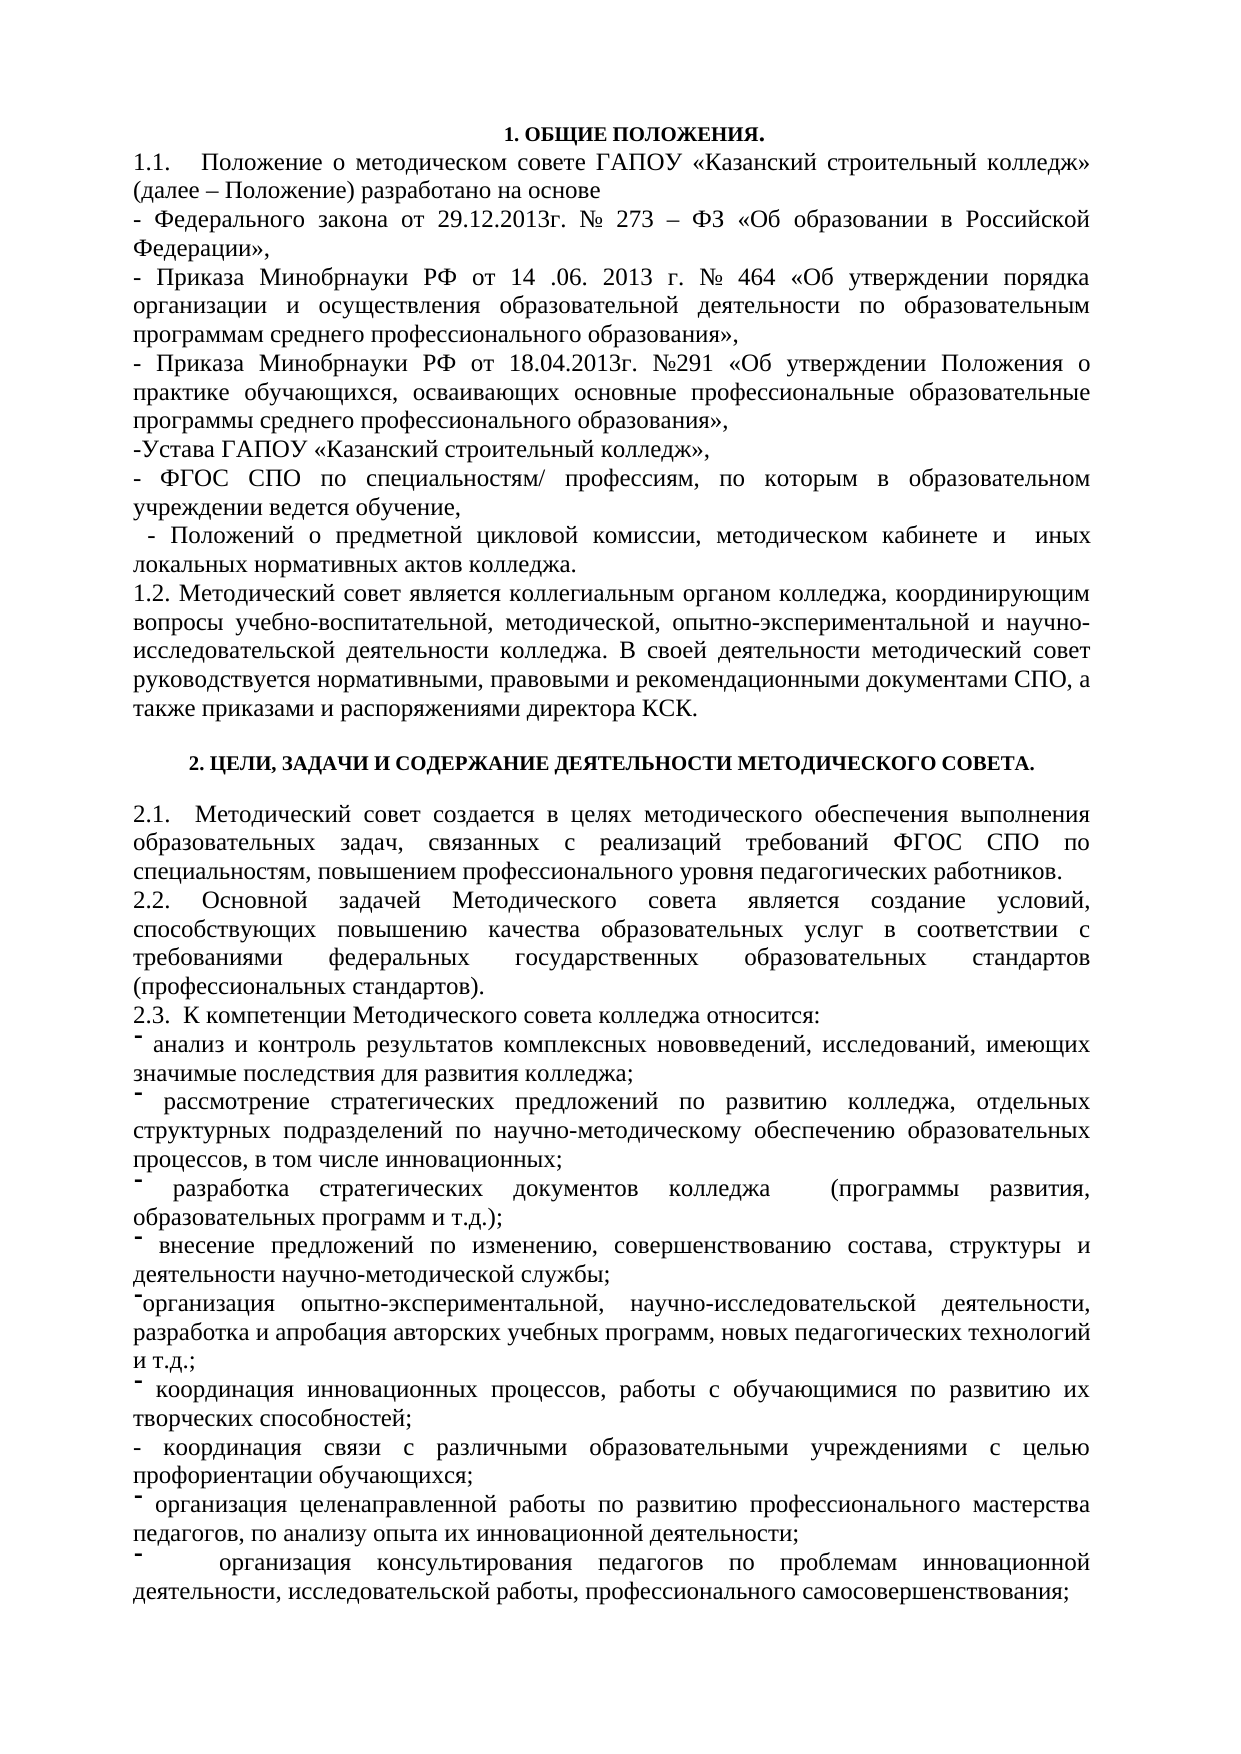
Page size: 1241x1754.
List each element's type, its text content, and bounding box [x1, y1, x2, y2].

text -Устава ГАПОУ «Казанский строительный колледж», [133, 434, 1091, 463]
text - Приказа Минобрнауки РФ от 18.04.2013г. №291 «Об утверждении Положения о практике обучающихся, осваивающих основные профессиональные образовательные программы среднего профессионального образования», [133, 348, 1091, 434]
text ־ координация инновационных процессов, работы с обучающимися по развитию их творческих способностей; [133, 1374, 1091, 1432]
text ־ организация консультирования педагогов по проблемам инновационной деятельности, исследовательской работы, профессионального самосовершенствования; [133, 1547, 1091, 1604]
text 1. ОБЩИЕ ПОЛОЖЕНИЯ. [177, 118, 1091, 147]
text 1.1. Положение о методическом совете ГАПОУ «Казанский строительный колледж» (далее – Положение) разработано на основе [133, 147, 1091, 204]
text 2. ЦЕЛИ, ЗАДАЧИ И СОДЕРЖАНИЕ ДЕЯТЕЛЬНОСТИ МЕТОДИЧЕСКОГО СОВЕТА. [133, 751, 1091, 775]
text ־ анализ и контроль результатов комплексных нововведений, исследований, имеющих значимые последствия для развития колледжа; [133, 1029, 1091, 1086]
text ־организация опытно-экспериментальной, научно-исследовательской деятельности, разработка и апробация авторских учебных программ, новых педагогических технологий и т.д.; [133, 1288, 1091, 1374]
text ־ организация целенаправленной работы по развитию профессионального мастерства педагогов, по анализу опыта их инновационной деятельности; [133, 1489, 1091, 1547]
text - Федерального закона от 29.12.2013г. № 273 – ФЗ «Об образовании в Российской Федерации», [133, 204, 1091, 262]
text ־ рассмотрение стратегических предложений по развитию колледжа, отдельных структурных подразделений по научно-методическому обеспечению образовательных процессов, в том числе инновационных; [133, 1086, 1091, 1173]
text ־ разработка стратегических документов колледжа (программы развития, образовательных программ и т.д.); [133, 1173, 1091, 1230]
text - Положений о предметной цикловой комиссии, методическом кабинете и иных локальных нормативных актов колледжа. [133, 521, 1091, 578]
text ־ внесение предложений по изменению, совершенствованию состава, структуры и деятельности научно-методической службы; [133, 1230, 1091, 1288]
text - Приказа Минобрнауки РФ от 14 .06. 2013 г. № 464 «Об утверждении порядка организации и осуществления образовательной деятельности по образовательным программам среднего профессионального образования», [133, 262, 1091, 348]
text 2.1. Методический совет создается в целях методического обеспечения выполнения образовательных задач, связанных с реализаций требований ФГОС СПО по специальностям, повышением профессионального уровня педагогических работников. [133, 799, 1091, 885]
text 2.2. Основной задачей Методического совета является создание условий, способствующих повышению качества образовательных услуг в соответствии с требованиями федеральных государственных образовательных стандартов (профессиональных стандартов). [133, 885, 1091, 1000]
text 2.3. К компетенции Методического совета колледжа относится: [133, 1000, 1091, 1029]
text 1.2. Методический совет является коллегиальным органом колледжа, координирующим вопросы учебно-воспитательной, методической, опытно-экспериментальной и научно-исследовательской деятельности колледжа. В своей деятельности методический совет руководствуется нормативными, правовыми и рекомендационными документами СПО, а также приказами и распоряжениями директора КСК. [133, 578, 1091, 722]
text - координация связи с различными образовательными учреждениями с целью профориентации обучающихся; [133, 1432, 1091, 1489]
text - ФГОС СПО по специальностям/ профессиям, по которым в образовательном учреждении ведется обучение, [133, 463, 1091, 521]
